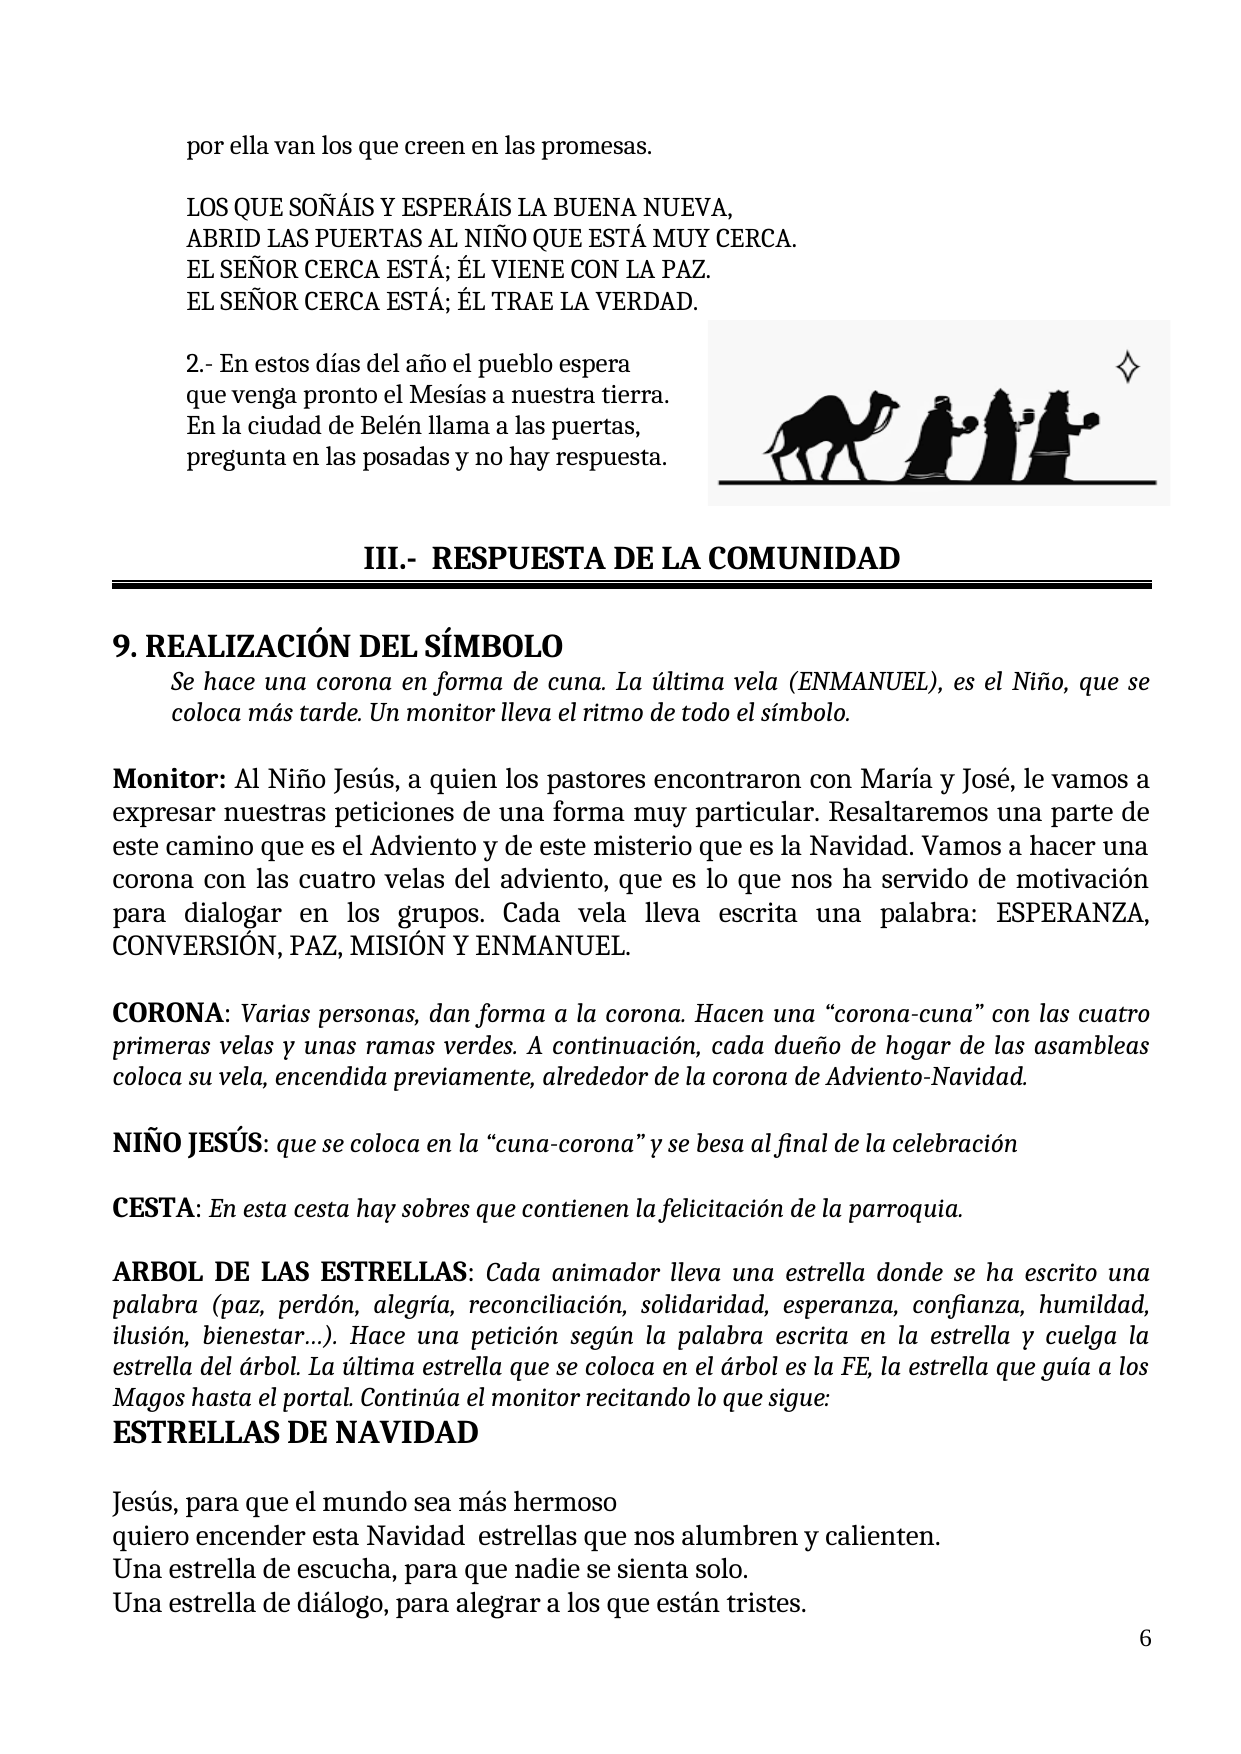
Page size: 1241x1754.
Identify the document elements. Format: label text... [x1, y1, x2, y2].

text ARBOL DE LAS ESTRELLAS: Cada animador lleva una estrella donde se ha escrito una palabra (paz, perdón, alegría, reconciliación, solidaridad, esperanza, confianza, humildad, ilusión, bienestar…). Hace una petición según la palabra escrita en la estrella y cuelga la estrella del árbol. La última estrella que se coloca en el árbol es la FE, la estrella que guía a los Magos hasta el portal. Continúa el monitor recitando lo que sigue: [112, 1255, 1152, 1413]
text quiero encender esta Navidad estrellas que nos alumbren y calienten. [112, 1519, 1152, 1552]
text por ella van los que creen en las promesas. [112, 130, 1152, 161]
text EL SEÑOR CERCA ESTÁ; ÉL TRAE LA VERDAD. [112, 286, 1152, 317]
text CORONA: Varias personas, dan forma a la corona. Hacen una “corona-cuna” con las cuatro primeras velas y unas ramas verdes. A continuación, cada dueño de hogar de las asambleas coloca su vela, encendida previamente, alrededor de la corona de Adviento-Navidad. [112, 997, 1152, 1092]
text ESTRELLAS DE NAVIDAD [112, 1413, 1152, 1452]
text Una estrella de escucha, para que nadie se sienta solo. [112, 1552, 1152, 1586]
text Una estrella de diálogo, para alegrar a los que están tristes. [112, 1586, 1152, 1619]
text CESTA: En esta cesta hay sobres que contienen la felicitación de la parroquia. [112, 1191, 1152, 1224]
text Jesús, para que el mundo sea más hermoso [112, 1485, 1152, 1519]
text pregunta en las posadas y no hay respuesta. [112, 441, 1152, 472]
text 2.- En estos días del año el pueblo espera [112, 348, 1152, 379]
text ABRID LAS PUERTAS AL NIÑO QUE ESTÁ MUY CERCA. [112, 223, 1152, 254]
text 9. REALIZACIÓN DEL SÍMBOLO [112, 628, 1152, 666]
picture [707, 320, 1171, 506]
text Se hace una corona en forma de cuna. La última vela (ENMANUEL), es el Niño, que se coloca más tarde. Un monitor lleva el ritmo de todo el símbolo. [171, 666, 1152, 728]
text EL SEÑOR CERCA ESTÁ; ÉL VIENE CON LA PAZ. [112, 254, 1152, 286]
text En la ciudad de Belén llama a las puertas, [112, 410, 1152, 441]
text NIÑO JESÚS: que se coloca en la “cuna-corona” y se besa al final de la celebración [112, 1126, 1152, 1159]
subtitle III.- Respuesta de la comunidad [112, 539, 1152, 580]
text Monitor: Al Niño Jesús, a quien los pastores encontraron con María y José, le vamos a expresar nuestras peticiones de una forma muy particular. Resaltaremos una parte de este camino que es el Adviento y de este misterio que es la Navidad. Vamos a hacer una corona con las cuatro velas del adviento, que es lo que nos ha servido de motivación para dialogar en los grupos. Cada vela lleva escrita una palabra: ESPERANZA, CONVERSIÓN, PAZ, MISIÓN Y ENMANUEL. [112, 762, 1152, 963]
text LOS QUE SOÑÁIS Y ESPERÁIS LA BUENA NUEVA, [112, 192, 1152, 223]
text que venga pronto el Mesías a nuestra tierra. [112, 379, 1152, 410]
